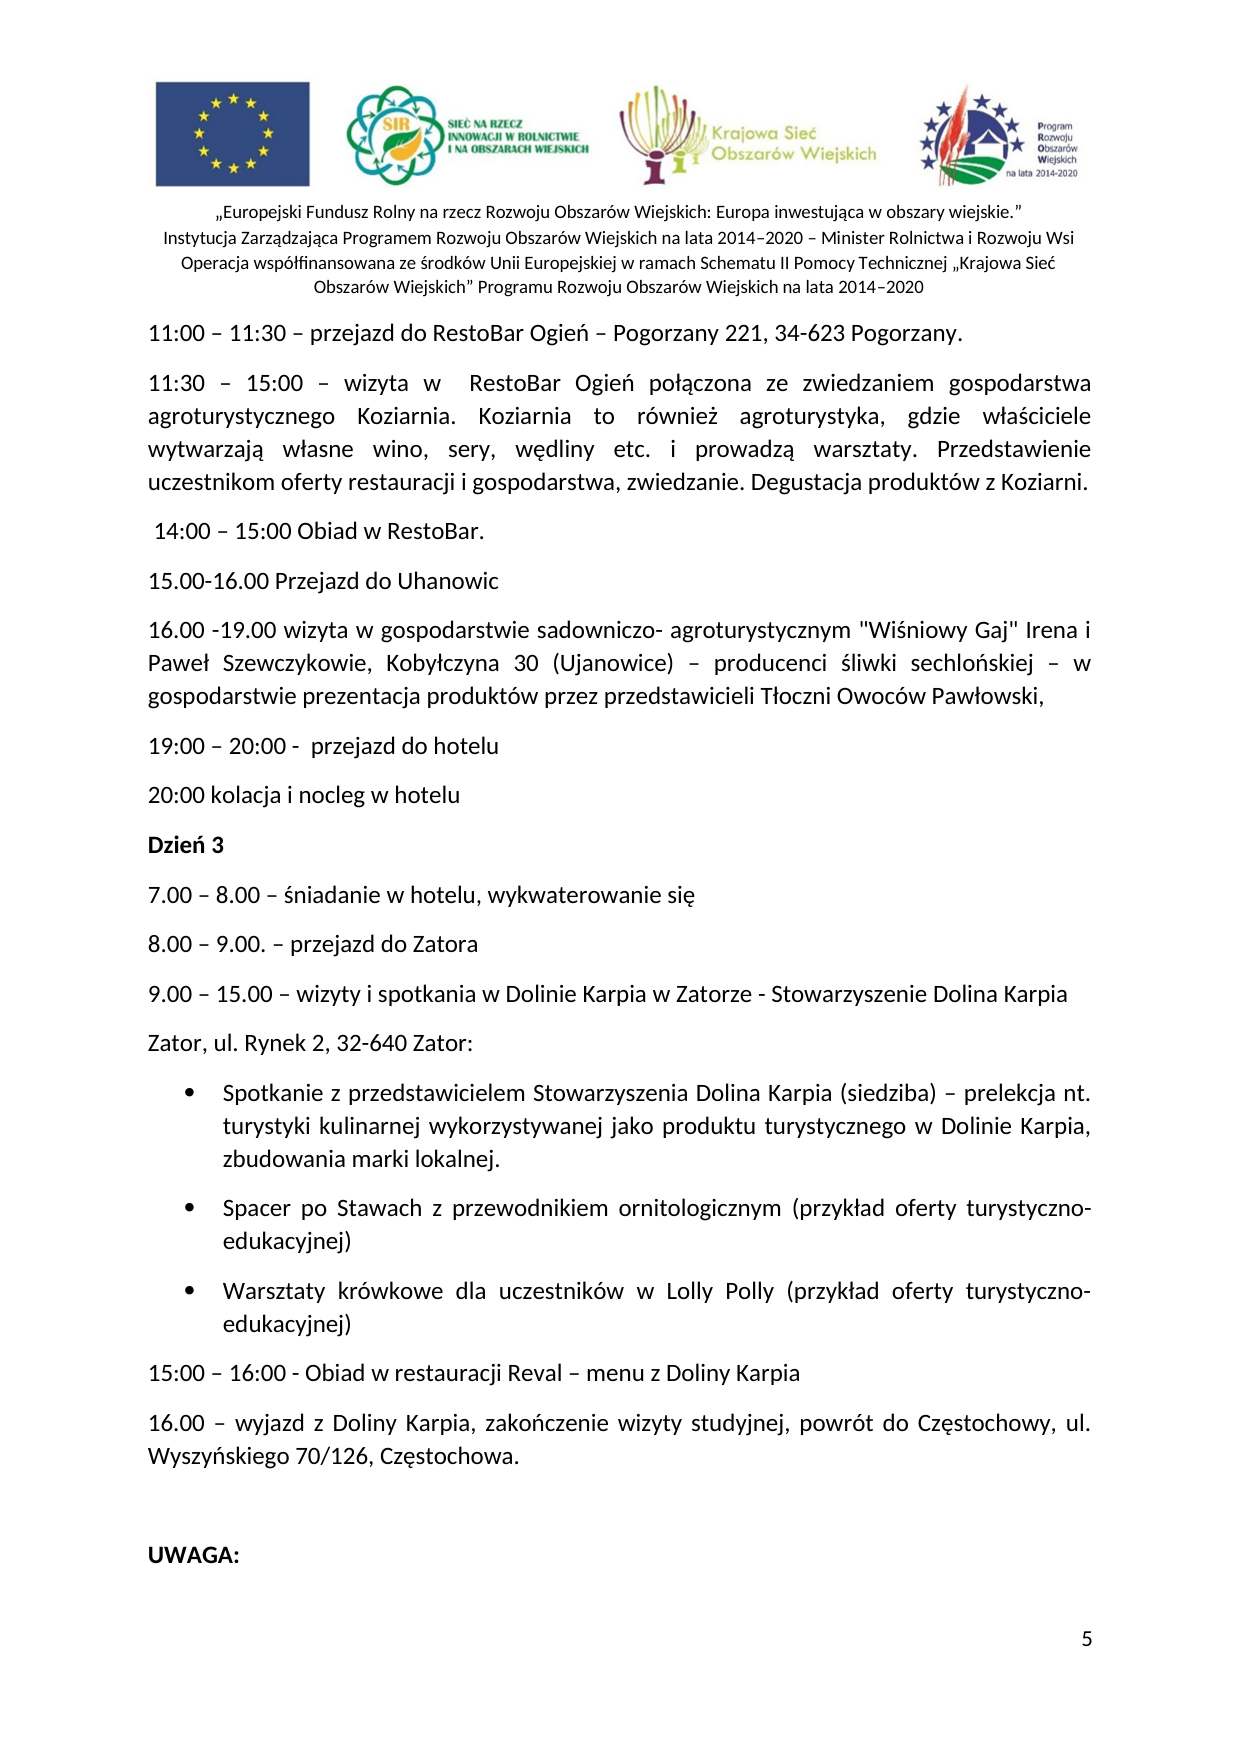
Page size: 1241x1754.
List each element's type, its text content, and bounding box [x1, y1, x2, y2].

text 11:30 – 15:00 – wizyta w RestoBar Ogień połączona ze zwiedzaniem gospodarstwa agroturystycznego Koziarnia. Koziarnia to również agroturystyka, gdzie właściciele wytwarzają własne wino, sery, wędliny etc. i prowadzą warsztaty. Przedstawienie uczestnikom oferty restauracji i gospodarstwa, zwiedzanie. Degustacja produktów z Koziarni. [148, 367, 1093, 496]
text 15:00 – 16:00 - Obiad w restauracji Reval – menu z Doliny Karpia [148, 1357, 1093, 1388]
text 16.00 – wyjazd z Doliny Karpia, zakończenie wizyty studyjnej, powrót do Częstochowy, ul. Wyszyńskiego 70/126, Częstochowa. [148, 1407, 1093, 1471]
text 9.00 – 15.00 – wizyty i spotkania w Dolinie Karpia w Zatorze - Stowarzyszenie Dolina Karpia [148, 978, 1093, 1008]
text 20:00 kolacja i nocleg w hotelu [148, 779, 1093, 810]
text 16.00 -19.00 wizyta w gospodarstwie sadowniczo- agroturystycznym "Wiśniowy Gaj" Irena i Paweł Szewczykowie, Kobyłczyna 30 (Ujanowice) – producenci śliwki sechlońskiej – w gospodarstwie prezentacja produktów przez przedstawicieli Tłoczni Owoców Pawłowski, [148, 614, 1093, 711]
list Warsztaty krówkowe dla uczestników w Lolly Polly (przykład oferty turystyczno-edukacyjnej) [185, 1275, 1093, 1338]
text 14:00 – 15:00 Obiad w RestoBar. [148, 515, 1093, 546]
text Dzień 3 [148, 829, 1093, 860]
picture [147, 73, 1093, 199]
list Spacer po Stawach z przewodnikiem ornitologicznym (przykład oferty turystyczno-edukacyjnej) [185, 1192, 1093, 1256]
text 15.00-16.00 Przejazd do Uhanowic [148, 565, 1093, 596]
text Zator, ul. Rynek 2, 32-640 Zator: [148, 1027, 1093, 1058]
list Spotkanie z przedstawicielem Stowarzyszenia Dolina Karpia (siedziba) – prelekcja nt. turystyki kulinarnej wykorzystywanej jako produktu turystycznego w Dolinie Karpia, zbudowania marki lokalnej. [185, 1077, 1093, 1173]
text UWAGA: [148, 1539, 1093, 1570]
text 7.00 – 8.00 – śniadanie w hotelu, wykwaterowanie się [148, 879, 1093, 909]
text 8.00 – 9.00. – przejazd do Zatora [148, 928, 1093, 959]
text 19:00 – 20:00 - przejazd do hotelu [148, 730, 1093, 761]
text 11:00 – 11:30 – przejazd do RestoBar Ogień – Pogorzany 221, 34-623 Pogorzany. [148, 317, 1093, 348]
